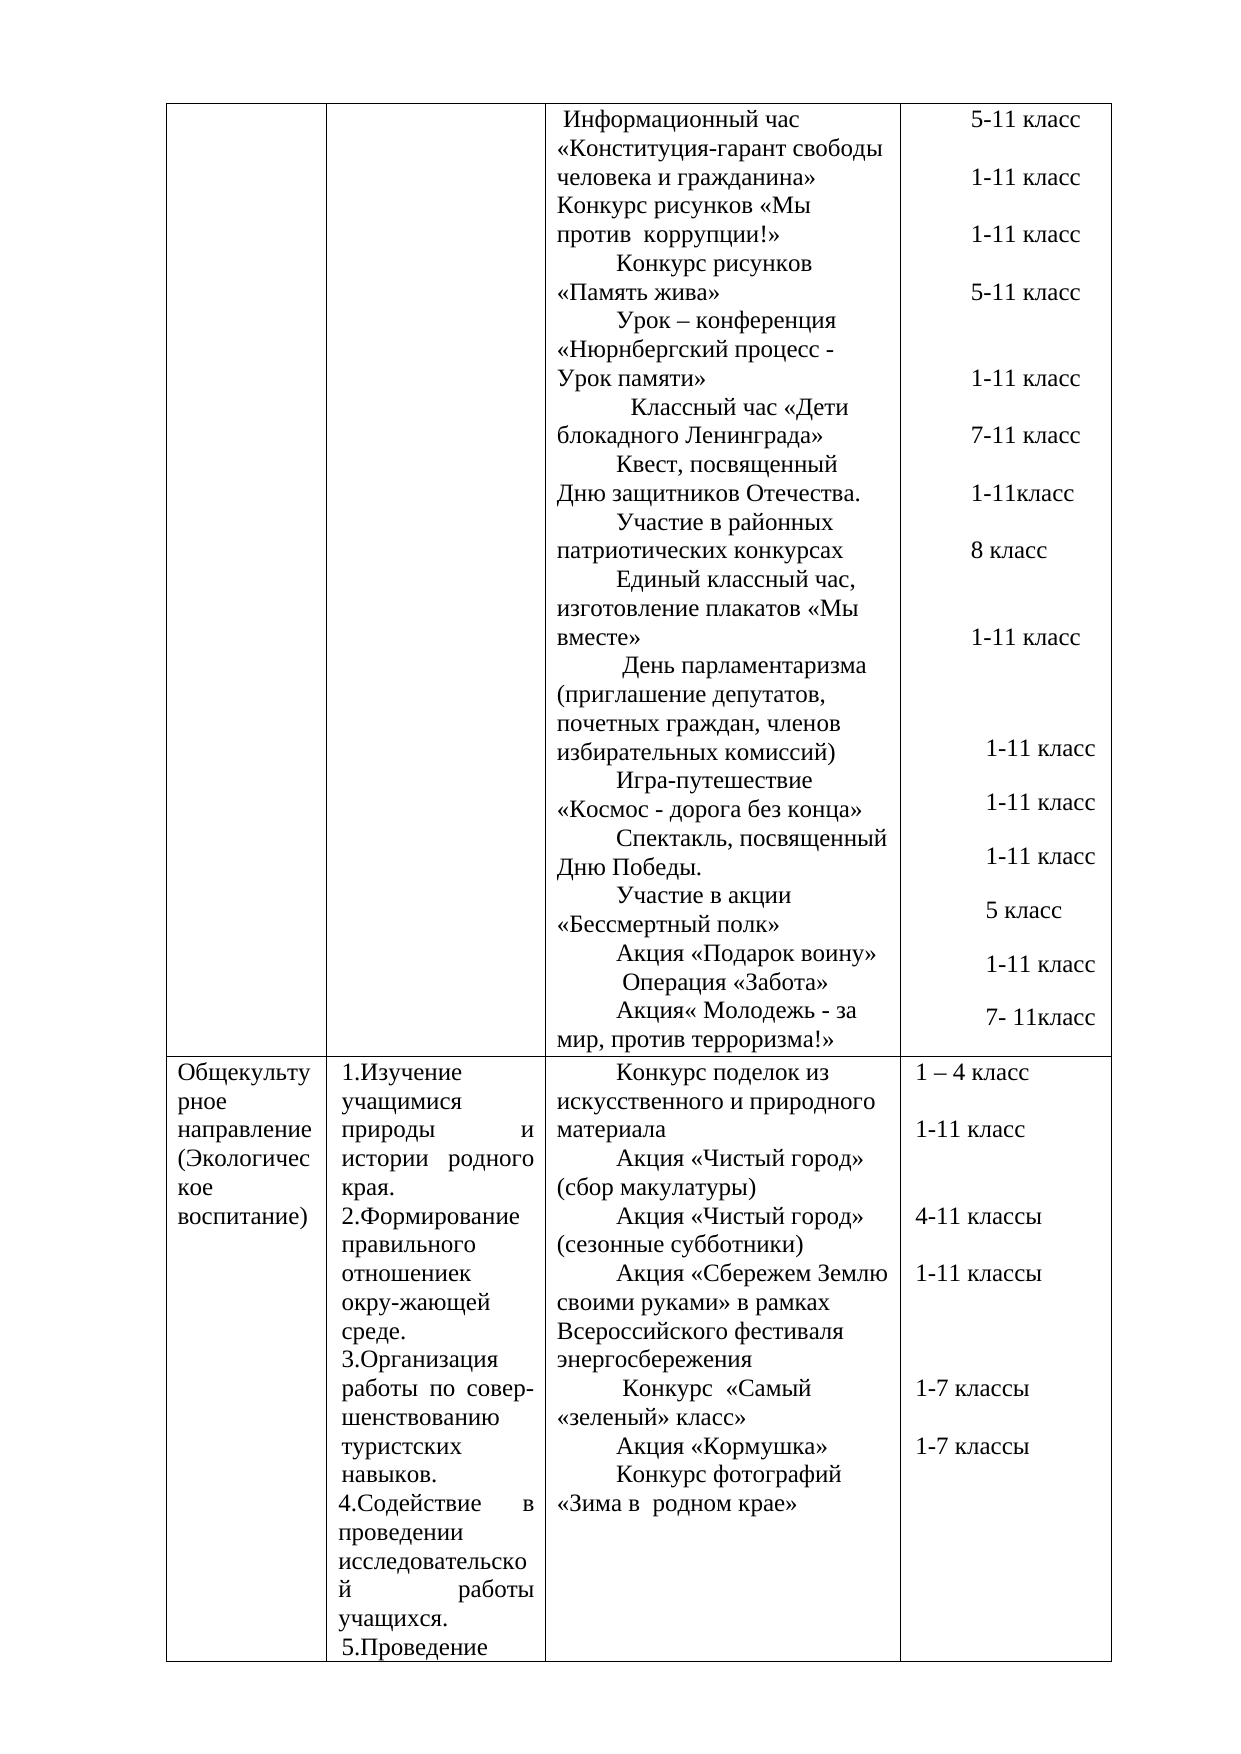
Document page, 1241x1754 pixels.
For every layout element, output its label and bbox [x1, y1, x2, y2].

table_cell [901, 1230, 1111, 1661]
table_cell [167, 1230, 326, 1661]
table_cell [327, 104, 545, 1228]
table_cell [167, 104, 326, 1228]
table_cell [546, 1230, 900, 1661]
table_cell [901, 104, 1111, 1228]
table_cell [327, 1230, 545, 1661]
table_cell [546, 104, 900, 1228]
